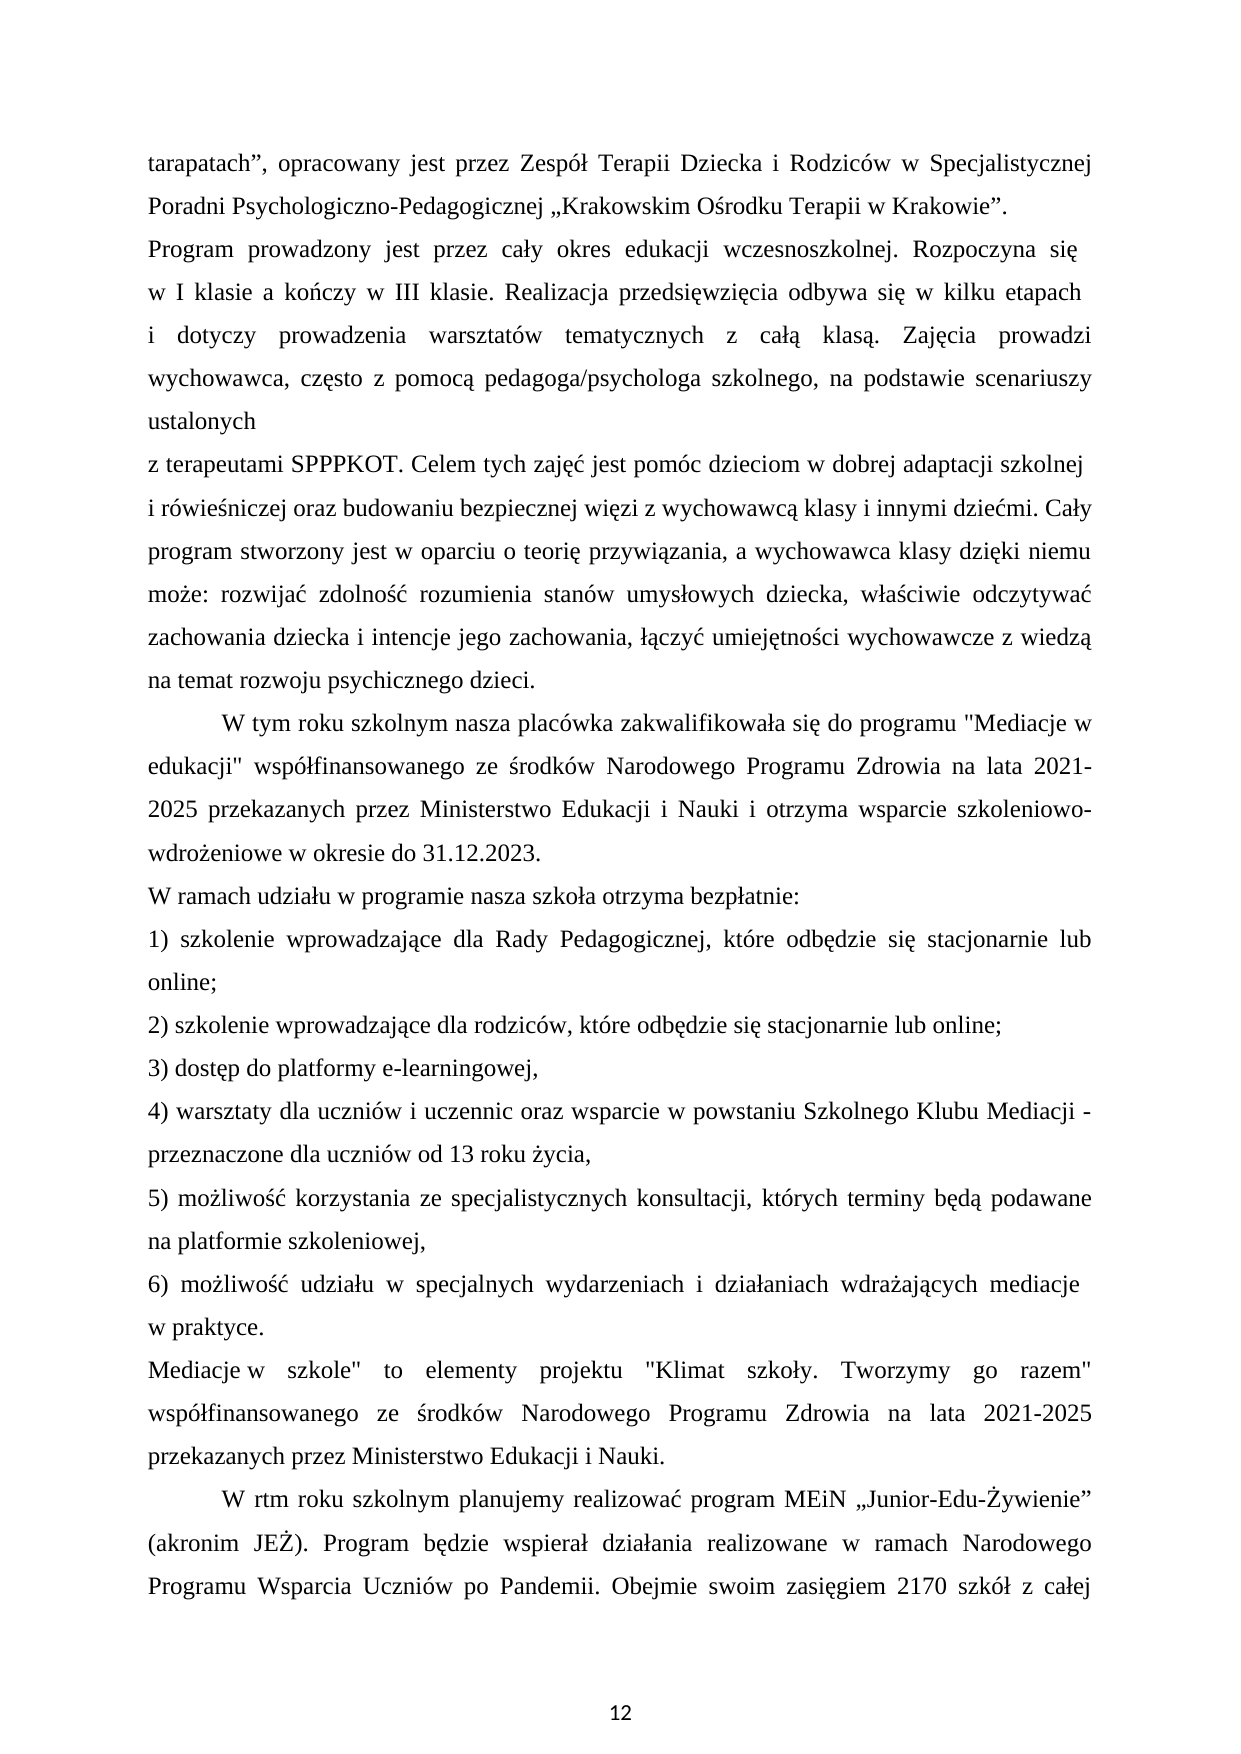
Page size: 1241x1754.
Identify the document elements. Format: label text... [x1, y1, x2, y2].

text 1) szkolenie wprowadzające dla Rady Pedagogicznej, które odbędzie się stacjonarnie lub online; [148, 924, 1093, 996]
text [148, 1484, 1093, 1599]
text Mediacje w szkole" to elementy projektu "Klimat szkoły. Tworzymy go razem" współfinansowanego ze środków Narodowego Programu Zdrowia na lata 2021-2025 przekazanych przez Ministerstwo Edukacji i Nauki. [148, 1355, 1093, 1470]
text 6) możliwość udziału w specjalnych wydarzeniach i działaniach wdrażających mediacje w praktyce. [148, 1269, 1093, 1341]
text W tym roku szkolnym nasza placówka zakwalifikowała się do programu "Mediacje w edukacji" współfinansowanego ze środków Narodowego Programu Zdrowia na lata 2021-2025 przekazanych przez Ministerstwo Edukacji i Nauki i otrzyma wsparcie szkoleniowo-wdrożeniowe w okresie do 31.12.2023. [148, 708, 1093, 866]
text 5) możliwość korzystania ze specjalistycznych konsultacji, których terminy będą podawane na platformie szkoleniowej, [148, 1183, 1093, 1254]
text 4) warsztaty dla uczniów i uczennic oraz wsparcie w powstaniu Szkolnego Klubu Mediacji - przeznaczone dla uczniów od 13 roku życia, [148, 1096, 1093, 1168]
text 3) dostęp do platformy e-learningowej, [148, 1053, 1093, 1082]
text 2) szkolenie wprowadzające dla rodziców, które odbędzie się stacjonarnie lub online; [148, 1010, 1093, 1039]
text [148, 148, 1093, 219]
text Program prowadzony jest przez cały okres edukacji wczesnoszkolnej. Rozpoczyna się w I klasie a kończy w III klasie. Realizacja przedsięwzięcia odbywa się w kilku etapach i dotyczy prowadzenia warsztatów tematycznych z całą klasą. Zajęcia prowadzi wychowawca, często z pomocą pedagoga/psychologa szkolnego, na podstawie scenariuszy ustalonych z terapeutami SPPPKOT. Celem tych zajęć jest pomóc dzieciom w dobrej adaptacji szkolnej i rówieśniczej oraz budowaniu bezpiecznej więzi z wychowawcą klasy i innymi dziećmi. Cały program stworzony jest w oparciu o teorię przywiązania, a wychowawca klasy dzięki niemu może: rozwijać zdolność rozumienia stanów umysłowych dziecka, właściwie odczytywać zachowania dziecka i intencje jego zachowania, łączyć umiejętności wychowawcze z wiedzą na temat rozwoju psychicznego dzieci. [148, 234, 1093, 694]
text W ramach udziału w programie nasza szkoła otrzyma bezpłatnie: [148, 881, 1093, 909]
